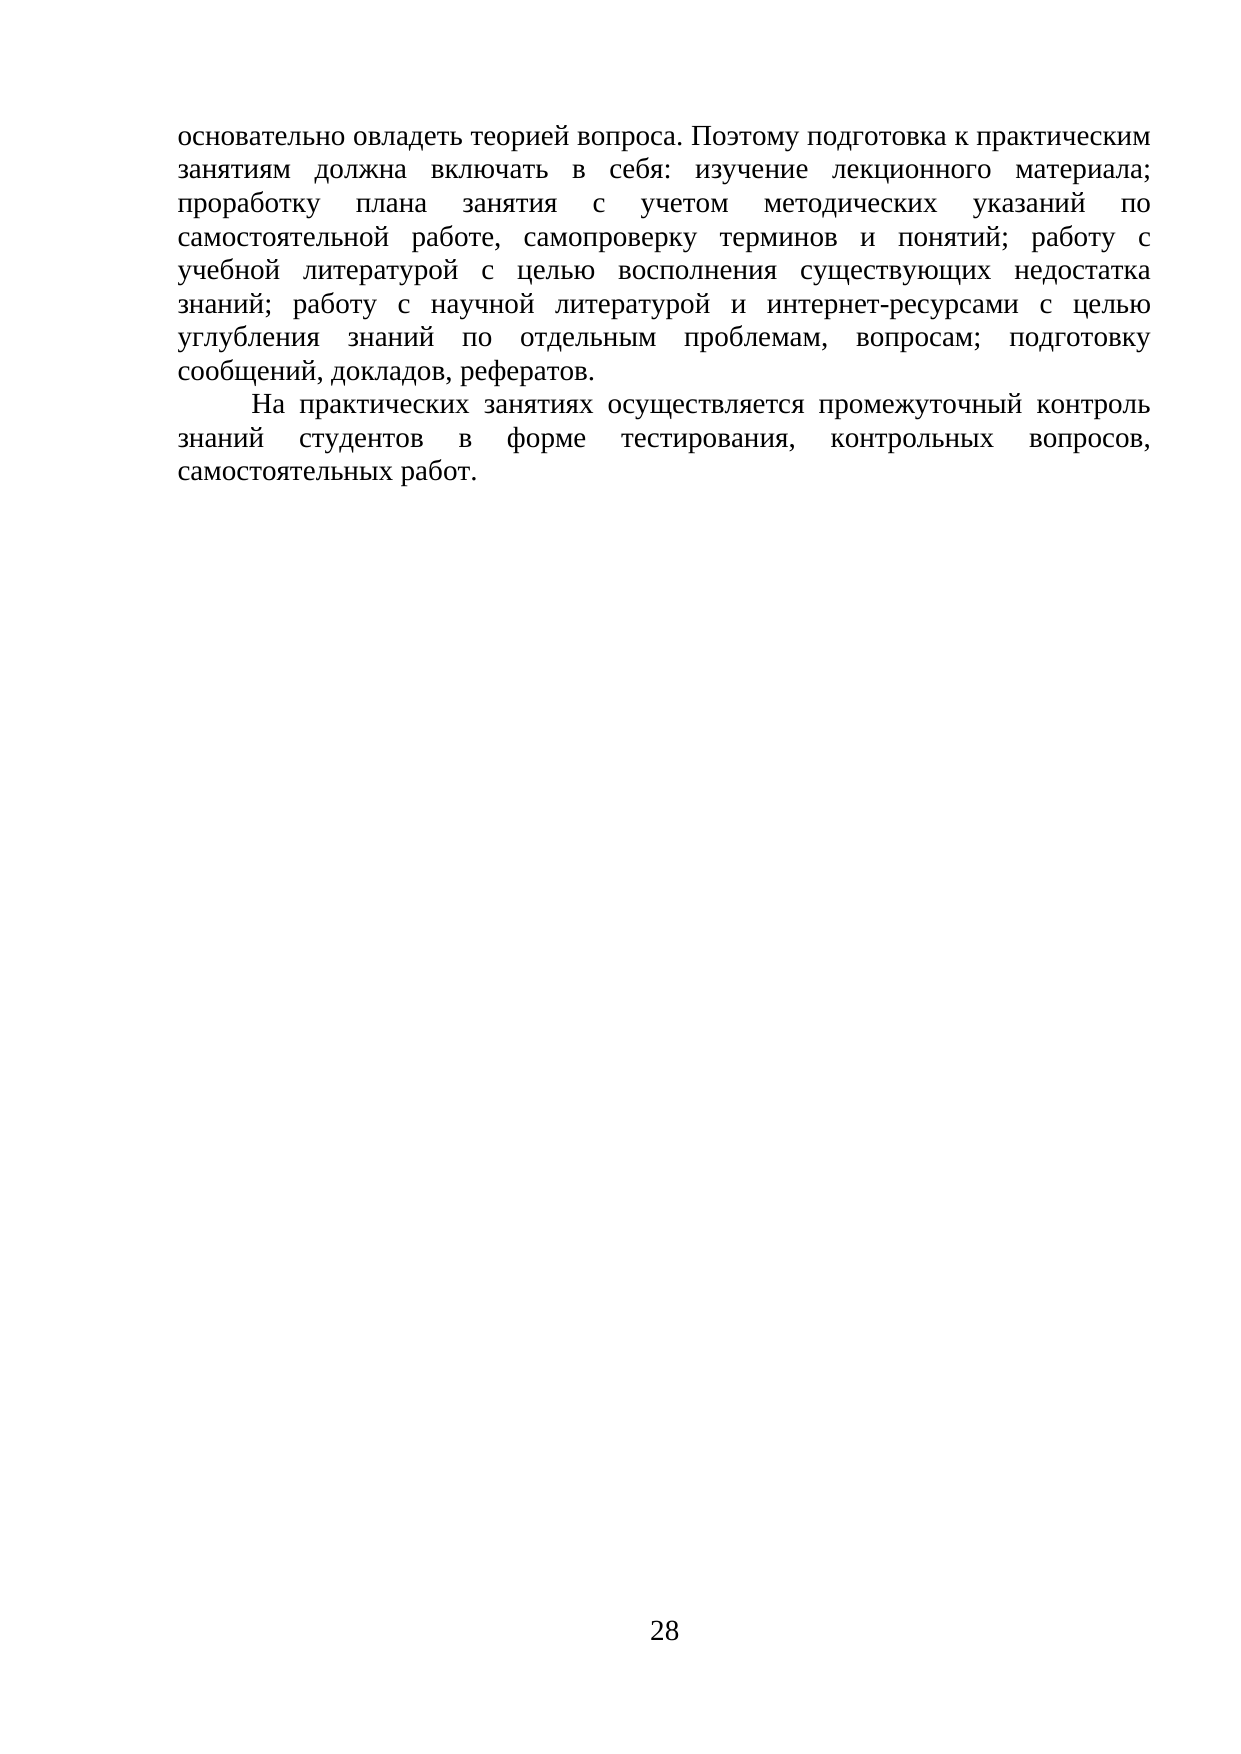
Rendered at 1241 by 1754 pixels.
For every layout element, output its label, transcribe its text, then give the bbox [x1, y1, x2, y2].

text На практических занятиях осуществляется промежуточный контроль знаний студентов в форме тестирования, контрольных вопросов, самостоятельных работ. [177, 386, 1151, 487]
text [177, 118, 1151, 386]
